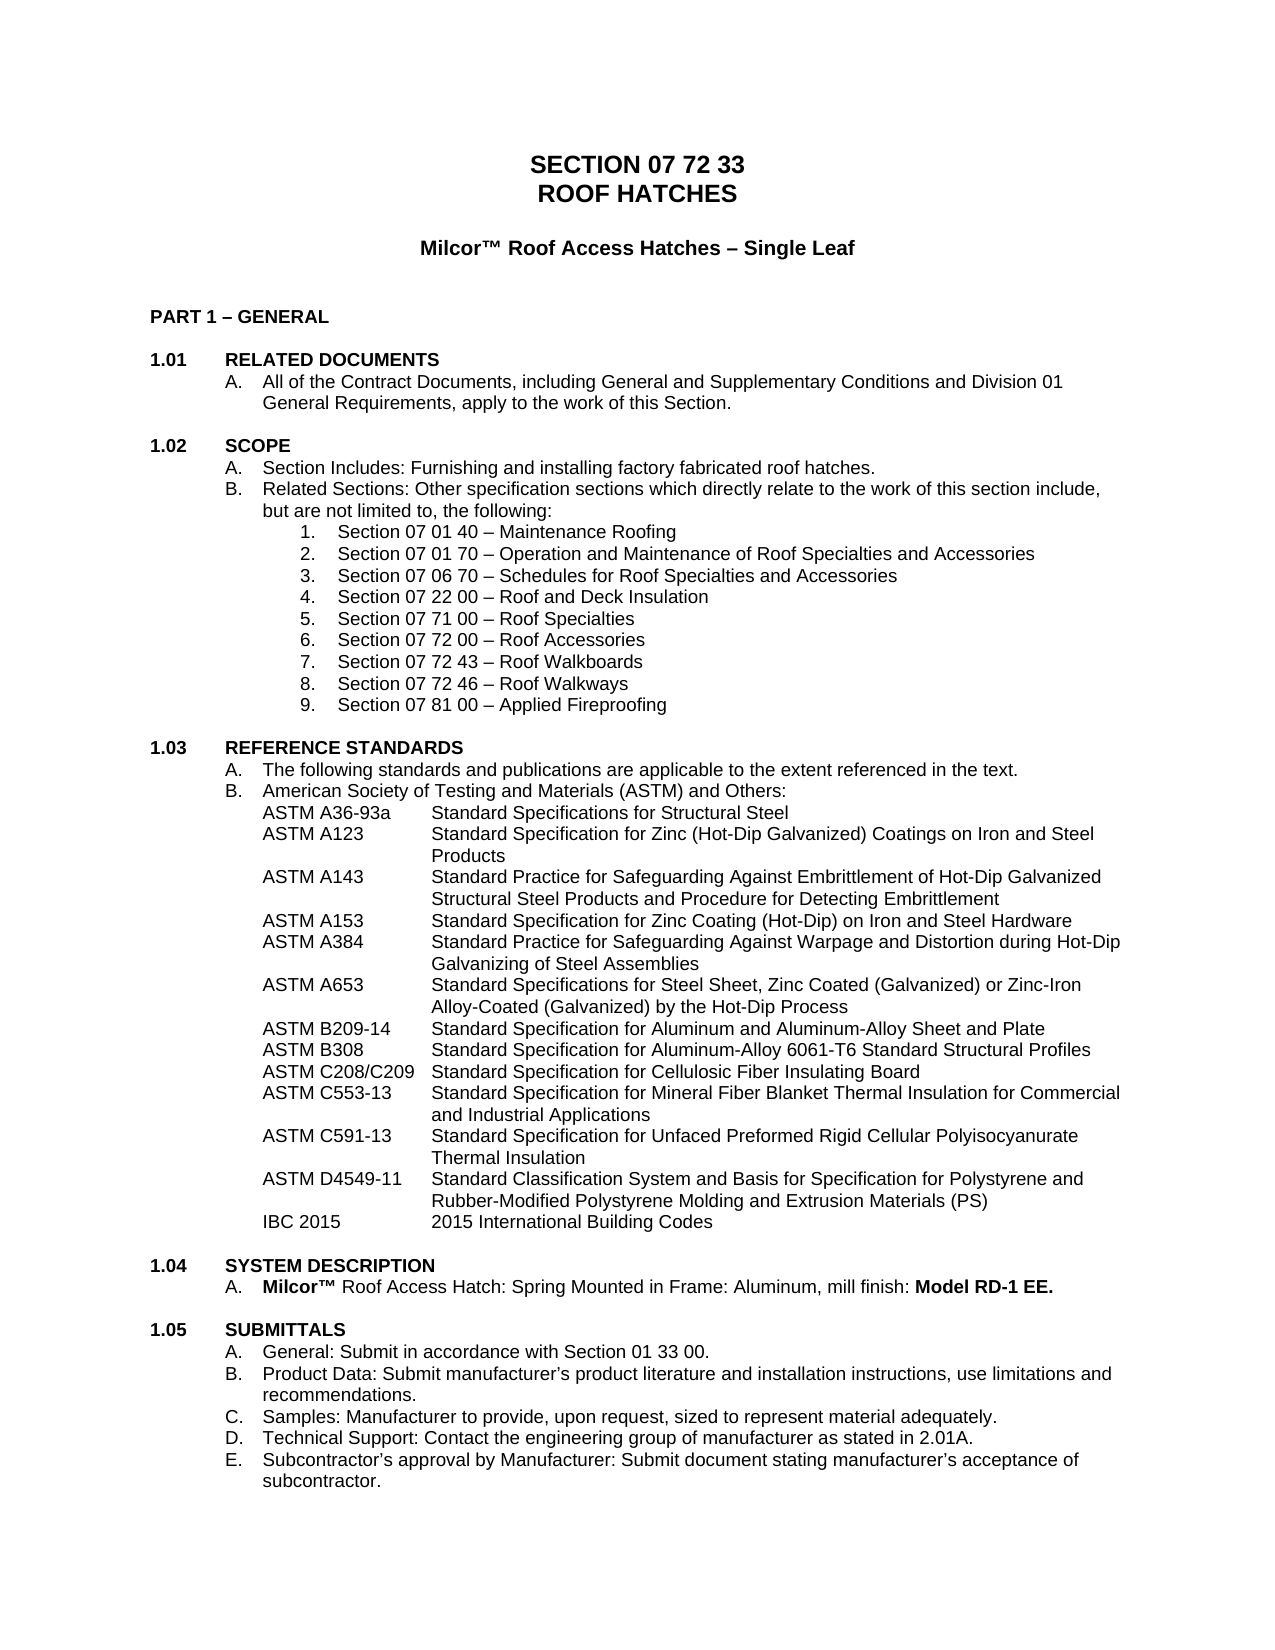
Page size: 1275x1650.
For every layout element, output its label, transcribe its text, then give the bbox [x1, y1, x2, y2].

list Section 07 06 70 – Schedules for Roof Specialties and Accessories [300, 564, 1125, 586]
text SECTION 07 72 33 [150, 150, 1125, 179]
list Milcor™ Roof Access Hatch: Spring Mounted in Frame: Aluminum, mill finish: Model RD-1 EE. [225, 1276, 1125, 1298]
text ASTM A36-93a Standard Specifications for Structural Steel [262, 802, 1125, 823]
list Related Sections: Other specification sections which directly relate to the work of this section include, but are not limited to, the following: [225, 478, 1125, 521]
list Section 07 72 46 – Roof Walkways [300, 672, 1125, 694]
text ASTM A153 Standard Specification for Zinc Coating (Hot-Dip) on Iron and Steel Hardware [262, 909, 1125, 931]
text D. Technical Support: Contact the engineering group of manufacturer as stated in 2.01A. [225, 1427, 1125, 1448]
text ASTM A653 Standard Specifications for Steel Sheet, Zinc Coated (Galvanized) or Zinc-Iron Alloy-Coated (Galvanized) by the Hot-Dip Process [262, 974, 1125, 1017]
text ASTM C591-13 Standard Specification for Unfaced Preformed Rigid Cellular Polyisocyanurate Thermal Insulation [262, 1125, 1125, 1168]
list RELATED DOCUMENTS [150, 349, 1125, 370]
list Section 07 01 40 – Maintenance Roofing [300, 521, 1125, 543]
list Section 07 22 00 – Roof and Deck Insulation [300, 586, 1125, 608]
list Section 07 81 00 – Applied Fireproofing [300, 694, 1125, 715]
list All of the Contract Documents, including General and Supplementary Conditions and Division 01 General Requirements, apply to the work of this Section. [225, 370, 1125, 413]
text C. Samples: Manufacturer to provide, upon request, sized to represent material adequately. [225, 1405, 1125, 1427]
text ASTM C553-13 Standard Specification for Mineral Fiber Blanket Thermal Insulation for Commercial and Industrial Applications [262, 1082, 1125, 1125]
text ASTM A384 Standard Practice for Safeguarding Against Warpage and Distortion during Hot-Dip Galvanizing of Steel Assemblies [262, 931, 1125, 974]
list SYSTEM DESCRIPTION [150, 1254, 1125, 1276]
list REFERENCE STANDARDS [150, 737, 1125, 758]
list SCOPE [150, 435, 1125, 457]
list SUBMITTALS [150, 1319, 1125, 1341]
text E. Subcontractor’s approval by Manufacturer: Submit document stating manufacturer’s acceptance of subcontractor. [225, 1448, 1125, 1492]
list Section 07 71 00 – Roof Specialties [300, 608, 1125, 629]
text ROOF HATCHES [150, 179, 1125, 207]
text B. Product Data: Submit manufacturer’s product literature and installation instructions, use limitations and recommendations. [225, 1362, 1125, 1405]
list Section Includes: Furnishing and installing factory fabricated roof hatches. [225, 457, 1125, 478]
list Section 07 72 43 – Roof Walkboards [300, 651, 1125, 672]
text A. General: Submit in accordance with Section 01 33 00. [225, 1341, 1125, 1362]
text ASTM A123 Standard Specification for Zinc (Hot-Dip Galvanized) Coatings on Iron and Steel Products [262, 823, 1125, 866]
text A. The following standards and publications are applicable to the extent referenced in the text. [225, 758, 1125, 780]
list Section 07 01 70 – Operation and Maintenance of Roof Specialties and Accessories [300, 543, 1125, 564]
text PART 1 – GENERAL [150, 306, 1125, 327]
text ASTM A143 Standard Practice for Safeguarding Against Embrittlement of Hot-Dip Galvanized Structural Steel Products and Procedure for Detecting Embrittlement [262, 866, 1125, 909]
list Section 07 72 00 – Roof Accessories [300, 629, 1125, 651]
text B. American Society of Testing and Materials (ASTM) and Others: [225, 780, 1125, 802]
text IBC 2015 2015 International Building Codes [262, 1211, 1125, 1233]
text ASTM C208/C209 Standard Specification for Cellulosic Fiber Insulating Board [262, 1060, 1125, 1082]
text ASTM D4549-11 Standard Classification System and Basis for Specification for Polystyrene and Rubber-Modified Polystyrene Molding and Extrusion Materials (PS) [262, 1168, 1125, 1211]
text ASTM B209-14 Standard Specification for Aluminum and Aluminum-Alloy Sheet and Plate [262, 1017, 1125, 1039]
text Milcor™ Roof Access Hatches – Single Leaf [150, 236, 1125, 260]
text ASTM B308 Standard Specification for Aluminum-Alloy 6061-T6 Standard Structural Profiles [262, 1039, 1125, 1060]
